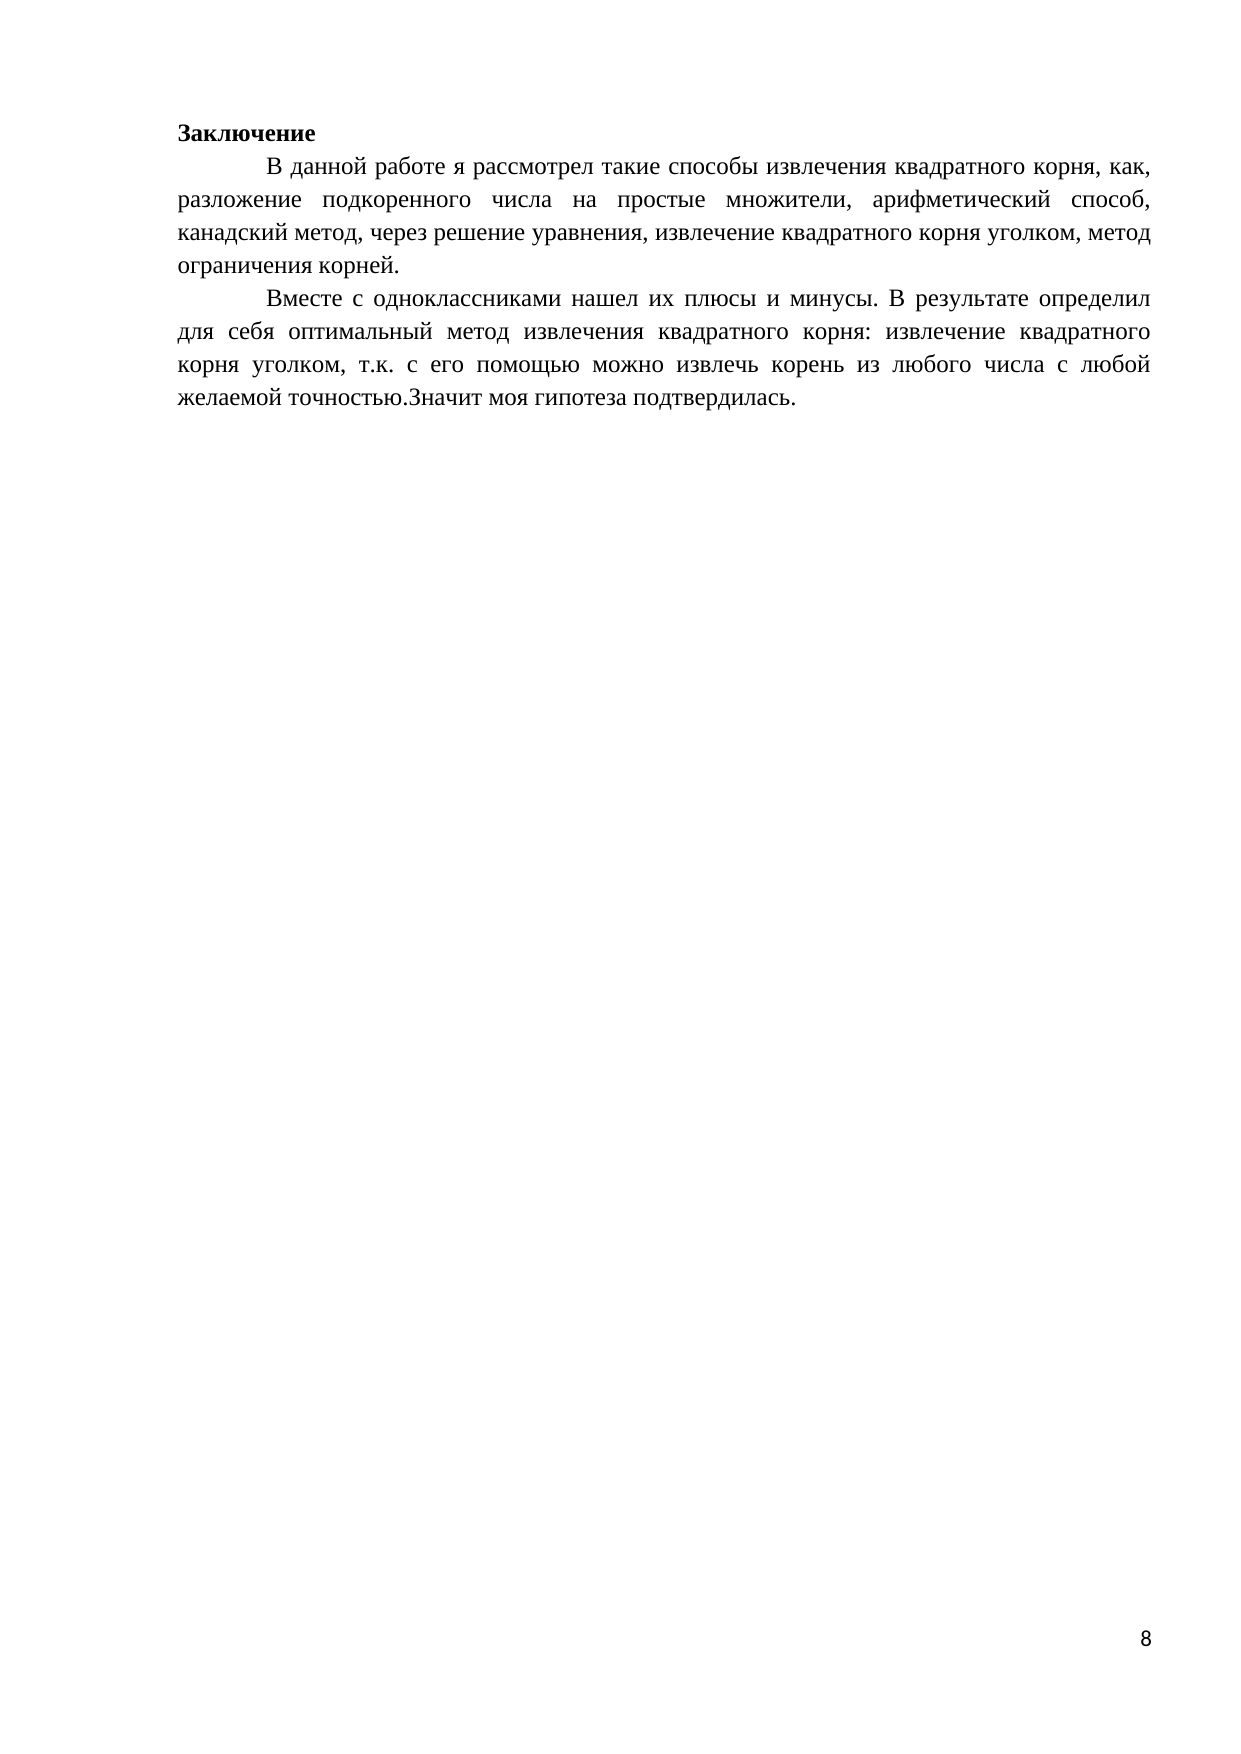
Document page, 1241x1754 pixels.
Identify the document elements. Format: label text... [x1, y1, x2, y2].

text Вместе с одноклассниками нашел их плюсы и минусы. В результате определил для себя оптимальный метод извлечения квадратного корня: извлечение квадратного корня уголком, т.к. с его помощью можно извлечь корень из любого числа с любой желаемой точностью.Значит моя гипотеза подтвердилась. [177, 283, 1152, 411]
text В данной работе я рассмотрел такие способы извлечения квадратного корня, как, разложение подкоренного числа на простые множители, арифметический способ, канадский метод, через решение уравнения, извлечение квадратного корня уголком, метод ограничения корней. [177, 151, 1152, 279]
subtitle Заключение [177, 118, 1152, 147]
